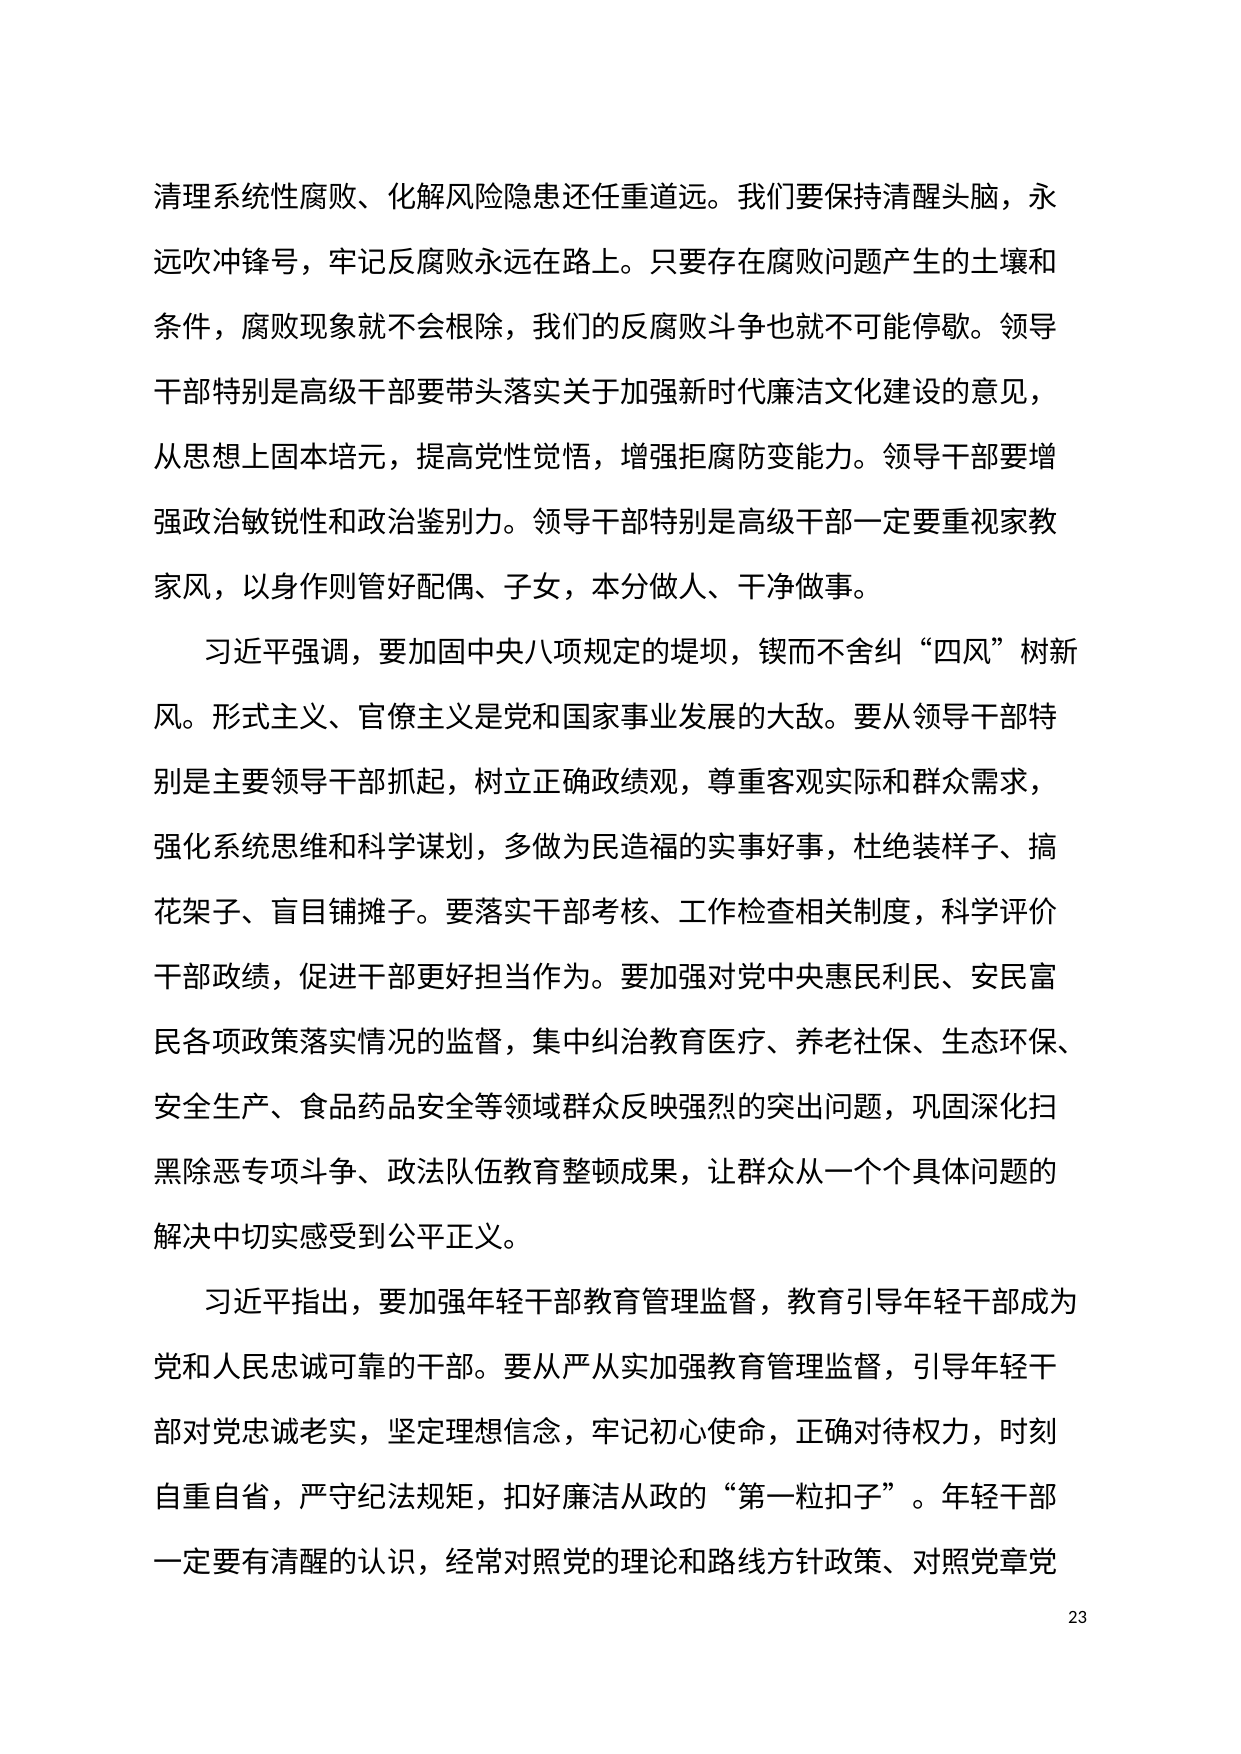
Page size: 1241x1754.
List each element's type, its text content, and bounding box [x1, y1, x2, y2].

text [153, 162, 1087, 617]
text 习近平强调，要加固中央八项规定的堤坝，锲而不舍纠“四风”树新风。形式主义、官僚主义是党和国家事业发展的大敌。要从领导干部特别是主要领导干部抓起，树立正确政绩观，尊重客观实际和群众需求，强化系统思维和科学谋划，多做为民造福的实事好事，杜绝装样子、搞花架子、盲目铺摊子。要落实干部考核、工作检查相关制度，科学评价干部政绩，促进干部更好担当作为。要加强对党中央惠民利民、安民富民各项政策落实情况的监督，集中纠治教育医疗、养老社保、生态环保、安全生产、食品药品安全等领域群众反映强烈的突出问题，巩固深化扫黑除恶专项斗争、政法队伍教育整顿成果，让群众从一个个具体问题的解决中切实感受到公平正义。 [153, 617, 1087, 1267]
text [153, 1267, 1087, 1592]
